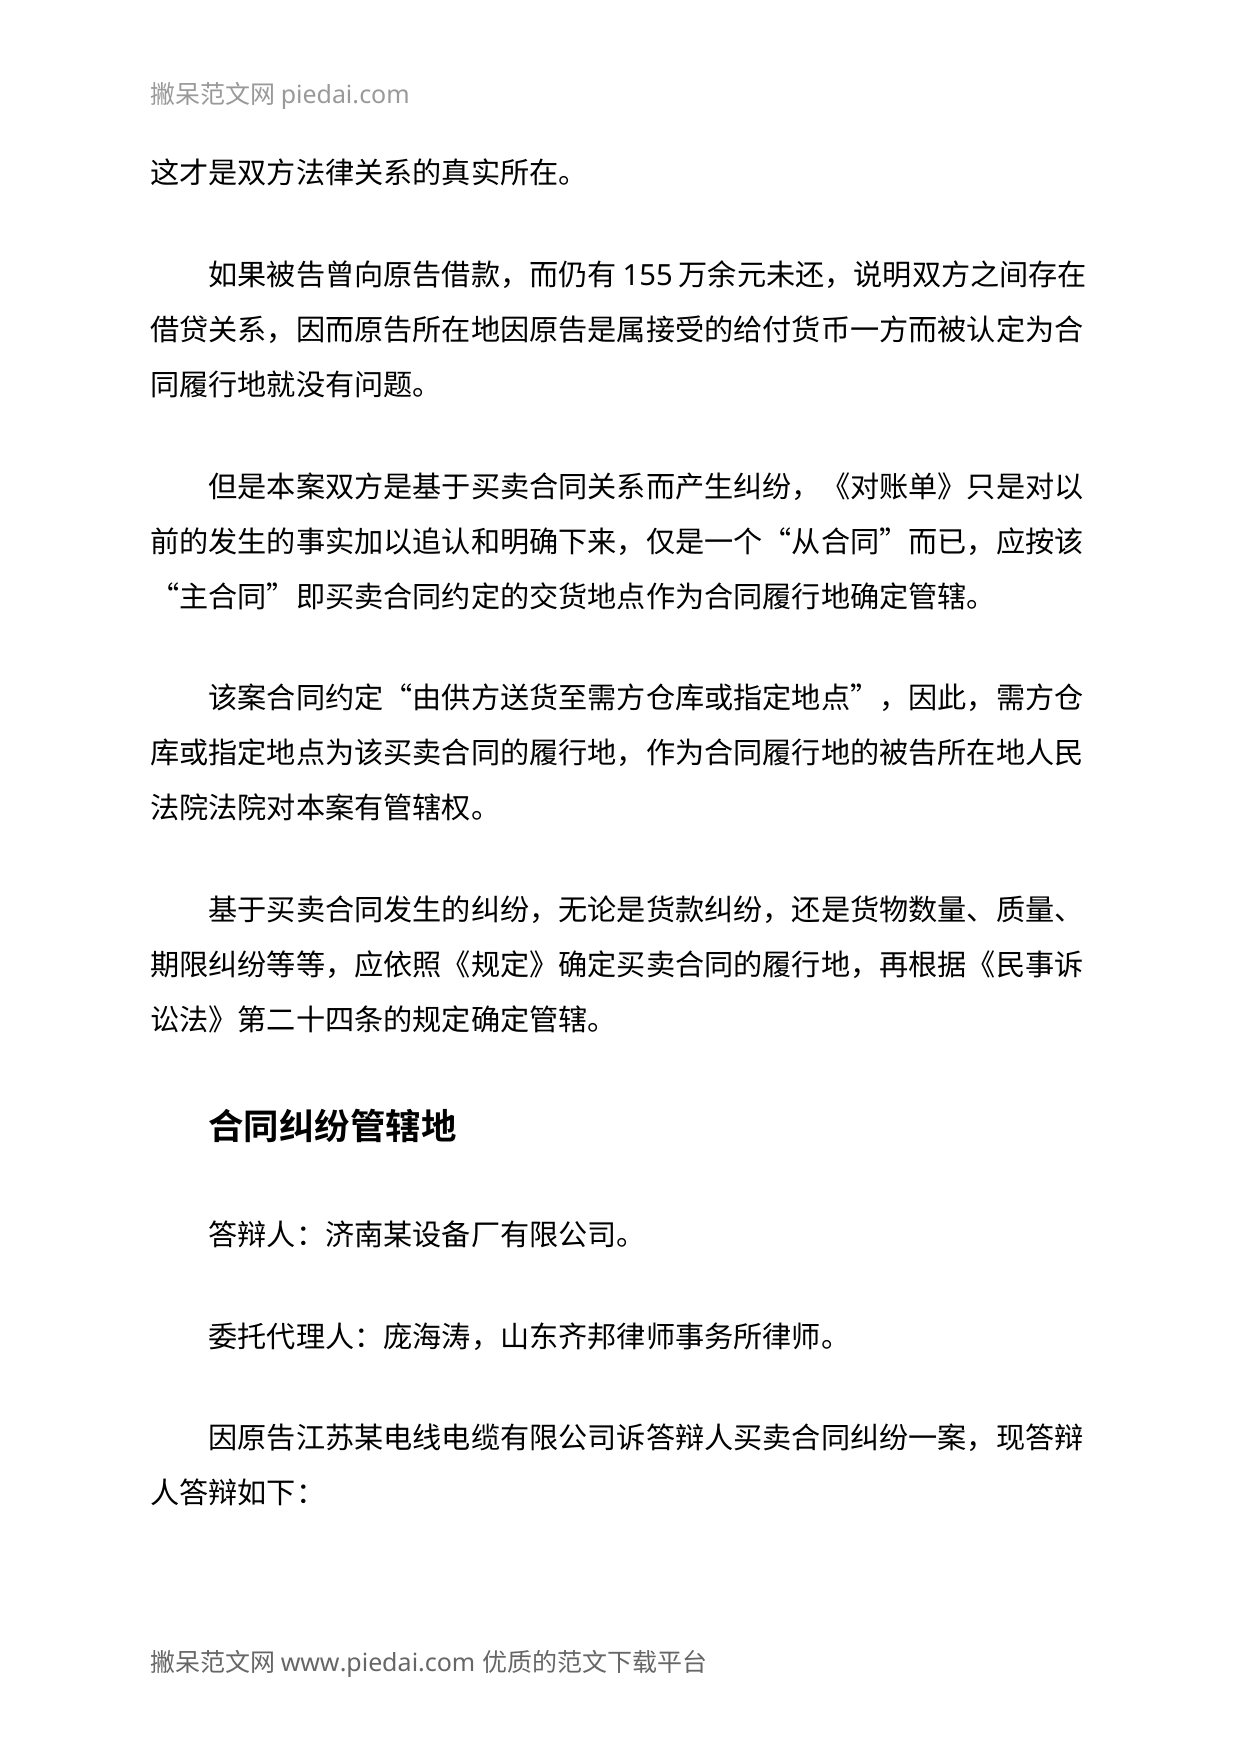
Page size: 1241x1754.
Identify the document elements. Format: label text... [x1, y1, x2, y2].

text 该案合同约定“由供方送货至需方仓库或指定地点”，因此，需方仓库或指定地点为该买卖合同的履行地，作为合同履行地的被告所在地人民法院法院对本案有管辖权。 [150, 675, 1090, 827]
text 基于买卖合同发生的纠纷，无论是货款纠纷，还是货物数量、质量、期限纠纷等等，应依照《规定》确定买卖合同的履行地，再根据《民事诉讼法》第二十四条的规定确定管辖。 [150, 887, 1090, 1039]
text 委托代理人：庞海涛，山东齐邦律师事务所律师。 [150, 1313, 1090, 1356]
text 合同纠纷管辖地 [150, 1098, 1090, 1149]
text 如果被告曾向原告借款，而仍有155万余元未还，说明双方之间存在借贷关系，因而原告所在地因原告是属接受的给付货币一方而被认定为合同履行地就没有问题。 [150, 252, 1090, 404]
text 因原告江苏某电线电缆有限公司诉答辩人买卖合同纠纷一案，现答辩人答辩如下： [150, 1415, 1090, 1512]
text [150, 150, 1090, 192]
text 但是本案双方是基于买卖合同关系而产生纠纷，《对账单》只是对以前的发生的事实加以追认和明确下来，仅是一个“从合同”而已，应按该“主合同”即买卖合同约定的交货地点作为合同履行地确定管辖。 [150, 463, 1090, 616]
text 答辩人：济南某设备厂有限公司。 [150, 1212, 1090, 1254]
